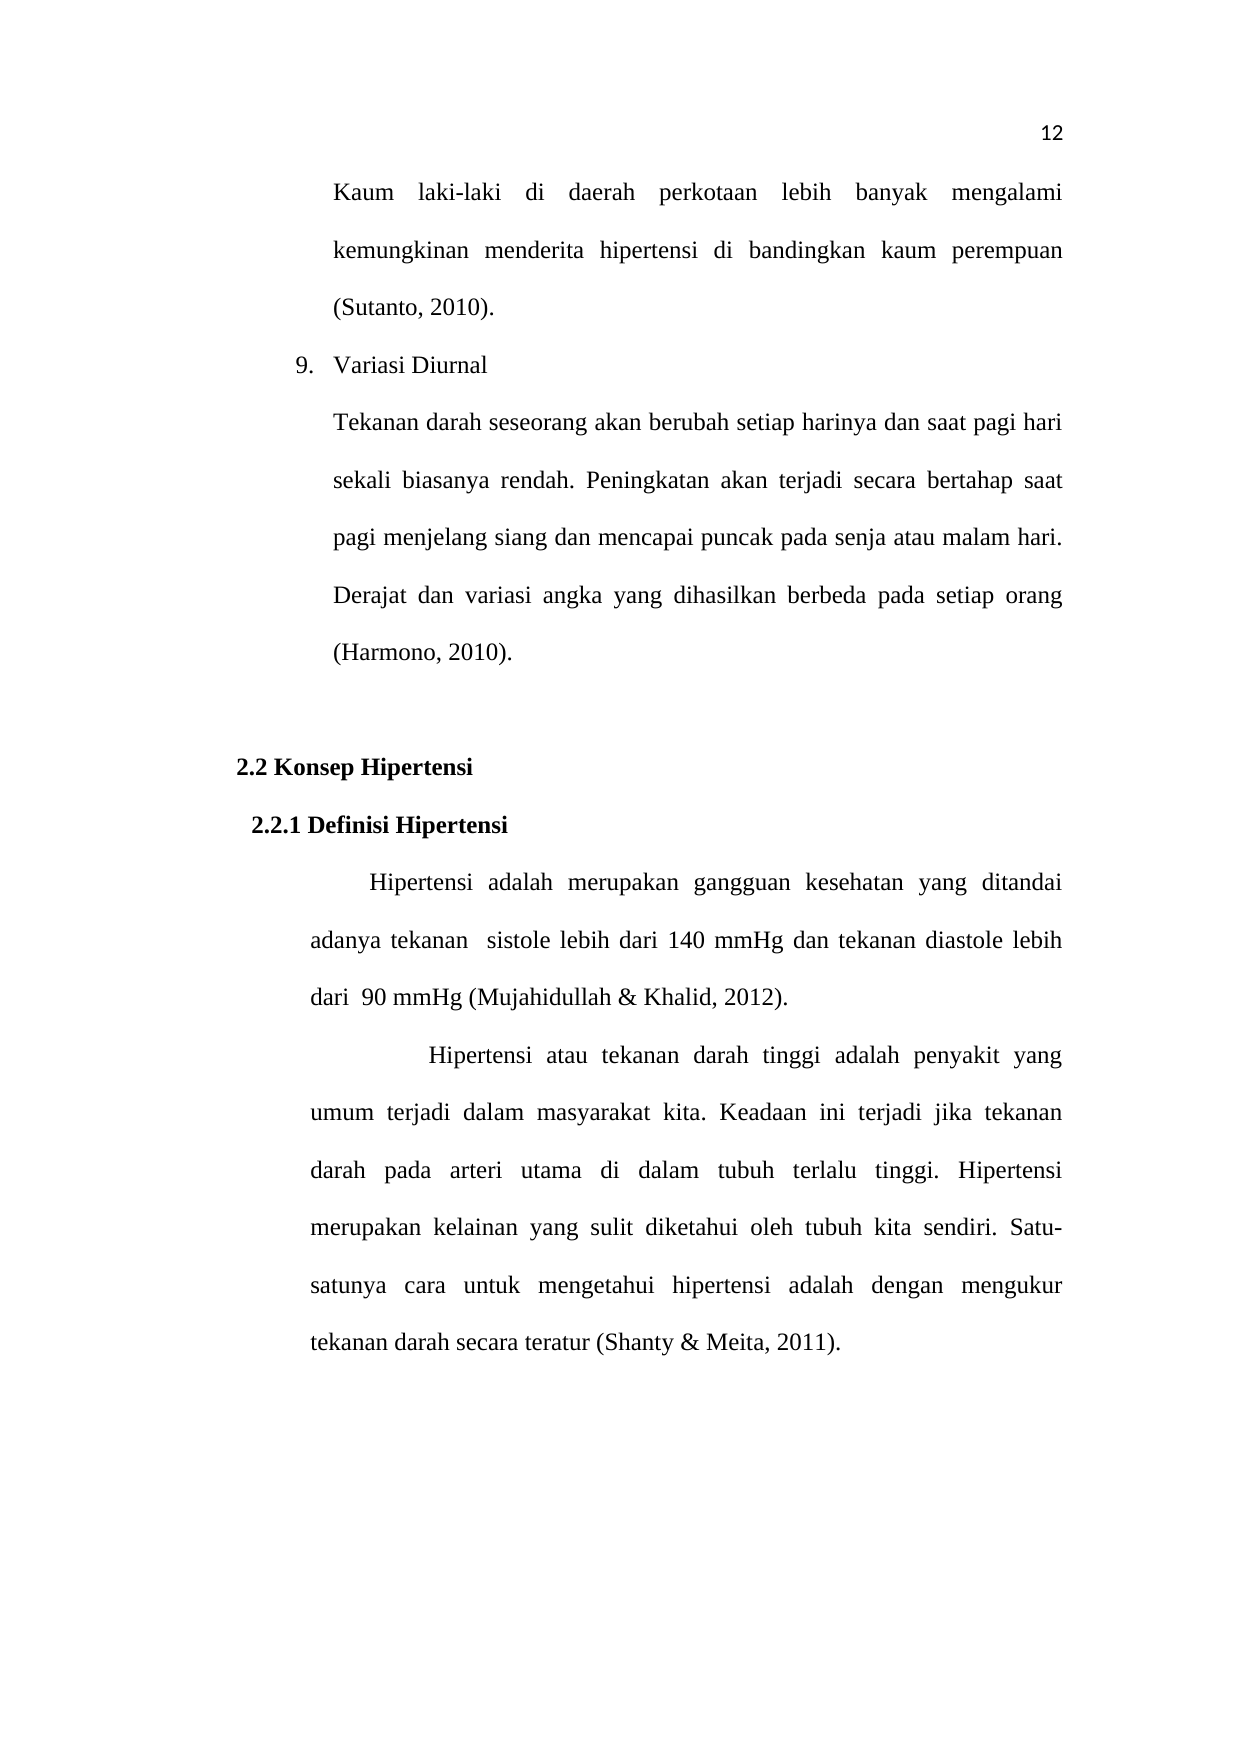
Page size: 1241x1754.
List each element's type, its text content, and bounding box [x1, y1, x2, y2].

list Tekanan darah seseorang akan berubah setiap harinya dan saat pagi hari sekali biasanya rendah. Peningkatan akan terjadi secara bertahap saat pagi menjelang siang dan mencapai puncak pada senja atau malam hari. Derajat dan variasi angka yang dihasilkan berbeda pada setiap orang (Harmono, 2010). [333, 407, 1063, 666]
text 2.2 Konsep Hipertensi [236, 752, 1063, 781]
list Hipertensi atau tekanan darah tinggi adalah penyakit yang umum terjadi dalam masyarakat kita. Keadaan ini terjadi jika tekanan darah pada arteri utama di dalam tubuh terlalu tinggi. Hipertensi merupakan kelainan yang sulit diketahui oleh tubuh kita sendiri. Satu-satunya cara untuk mengetahui hipertensi adalah dengan mengukur tekanan darah secara teratur (Shanty & Meita, 2011). [310, 1040, 1063, 1356]
list Kaum laki-laki di daerah perkotaan lebih banyak mengalami kemungkinan menderita hipertensi di bandingkan kaum perempuan (Sutanto, 2010). [333, 177, 1063, 321]
list Variasi Diurnal [295, 350, 1063, 378]
list Hipertensi adalah merupakan gangguan kesehatan yang ditandai adanya tekanan sistole lebih dari 140 mmHg dan tekanan diastole lebih dari 90 mmHg (Mujahidullah & Khalid, 2012). [310, 867, 1063, 1011]
list 2.2.1 Definisi Hipertensi [251, 810, 1063, 838]
